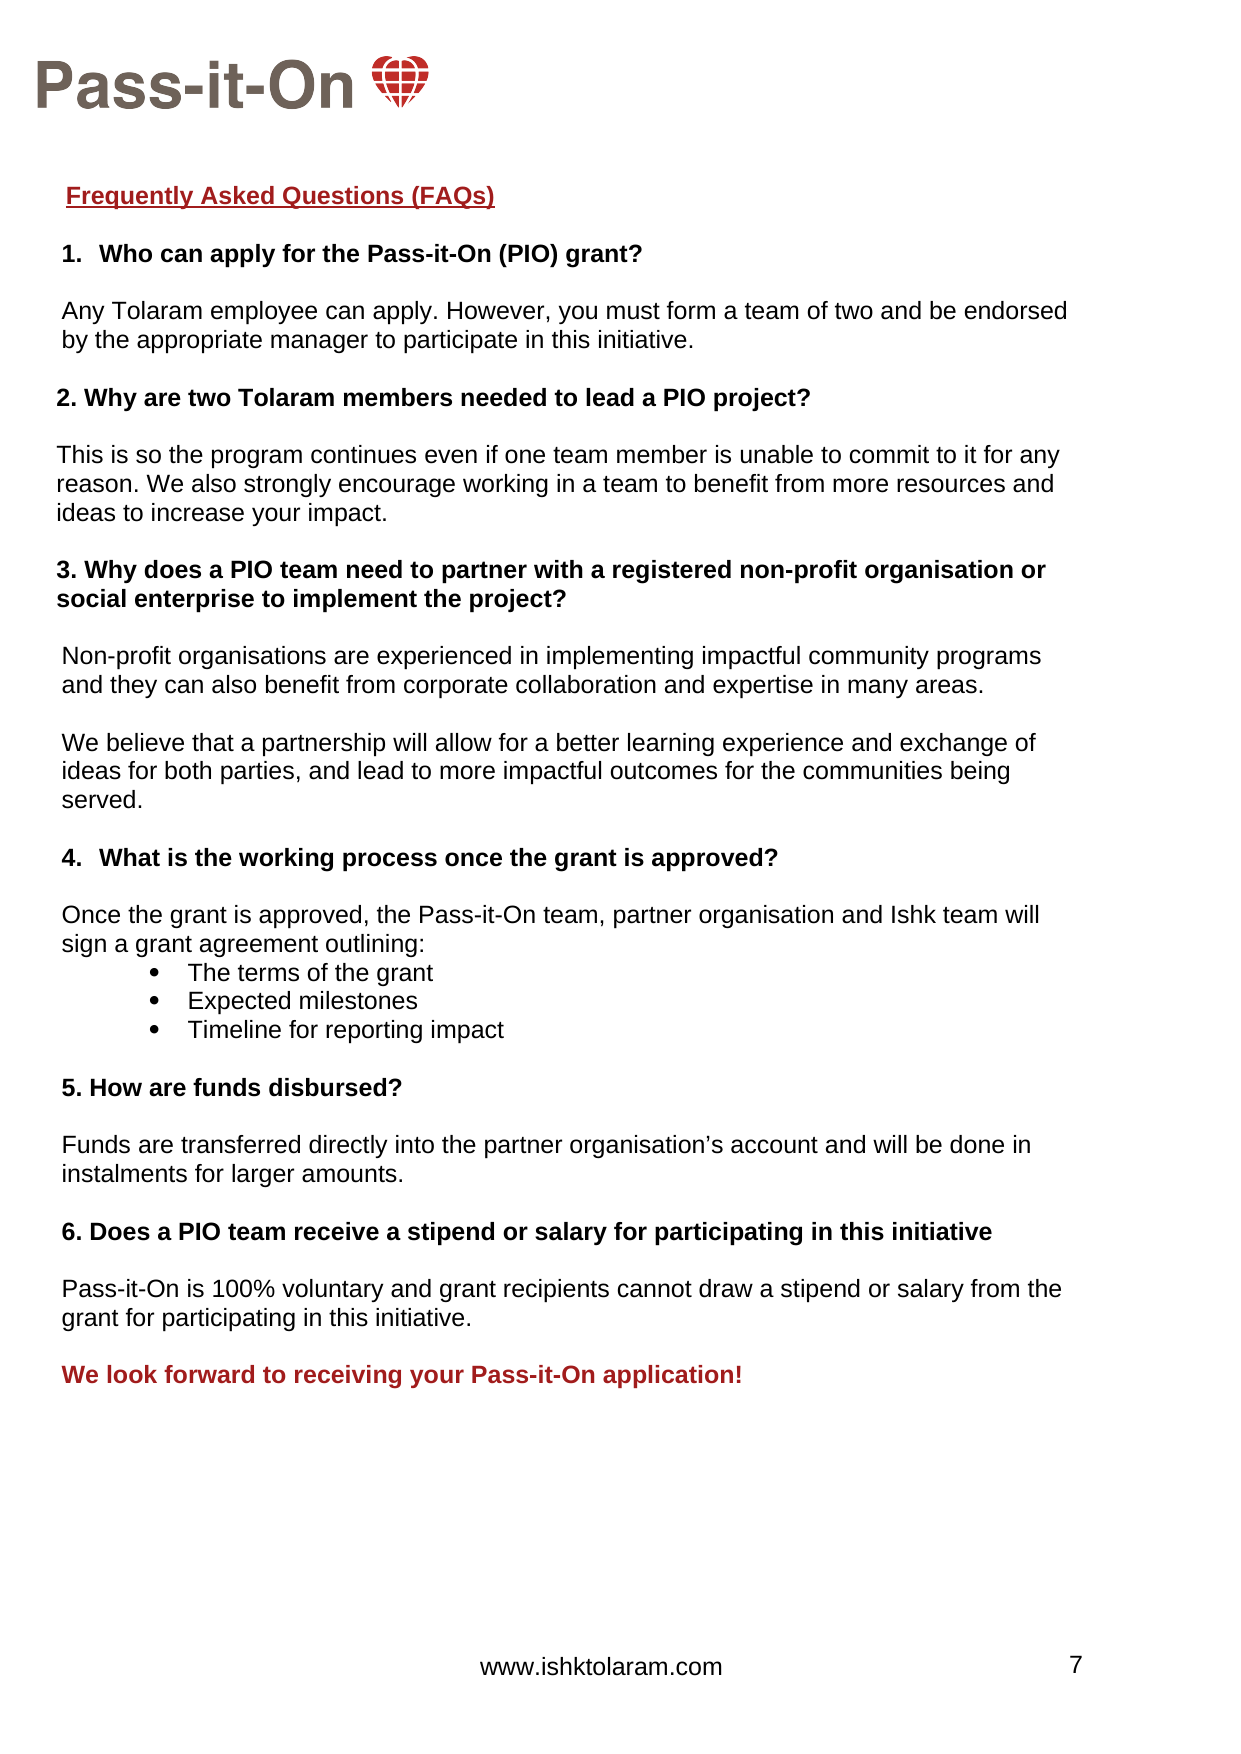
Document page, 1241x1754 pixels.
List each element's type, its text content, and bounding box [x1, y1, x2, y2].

text We believe that a partnership will allow for a better learning experience and exchange of ideas for both parties, and lead to more impactful outcomes for the communities being served. [61, 727, 1090, 814]
list Expected milestones [150, 986, 1090, 1015]
picture [37, 56, 445, 115]
text Funds are transferred directly into the partner organisation’s account and will be done in instalments for larger amounts. [61, 1130, 1090, 1188]
list Timeline for reporting impact [150, 1015, 1090, 1044]
list What is the working process once the grant is approved? [61, 842, 1090, 871]
text Pass-it-On is 100% voluntary and grant recipients cannot draw a stipend or salary from the grant for participating in this initiative. [61, 1274, 1090, 1332]
subtitle Once the grant is approved, the Pass-it-On team, partner organisation and Ishk team will sign a grant agreement outlining: [61, 900, 1090, 957]
text Frequently Asked Questions (FAQs) [66, 181, 1090, 210]
text 3. Why does a PIO team need to partner with a registered non-profit organisation or social enterprise to implement the project? [56, 555, 1090, 612]
text We look forward to receiving your Pass-it-On application! [61, 1360, 1090, 1389]
text 2. Why are two Tolaram members needed to lead a PIO project? [56, 382, 1090, 411]
subtitle The terms of the grant [150, 957, 1090, 986]
text 6. Does a PIO team receive a stipend or salary for participating in this initiative [61, 1217, 1090, 1245]
text 5. How are funds disbursed? [61, 1073, 1090, 1102]
list Who can apply for the Pass-it-On (PIO) grant? [61, 239, 1090, 267]
text Any Tolaram employee can apply. However, you must form a team of two and be endorsed by the appropriate manager to participate in this initiative. [61, 296, 1090, 354]
text This is so the program continues even if one team member is unable to commit to it for any reason. We also strongly encourage working in a team to benefit from more resources and ideas to increase your impact. [56, 440, 1090, 526]
text Non-profit organisations are experienced in implementing impactful community programs and they can also benefit from corporate collaboration and expertise in many areas. [61, 641, 1090, 699]
